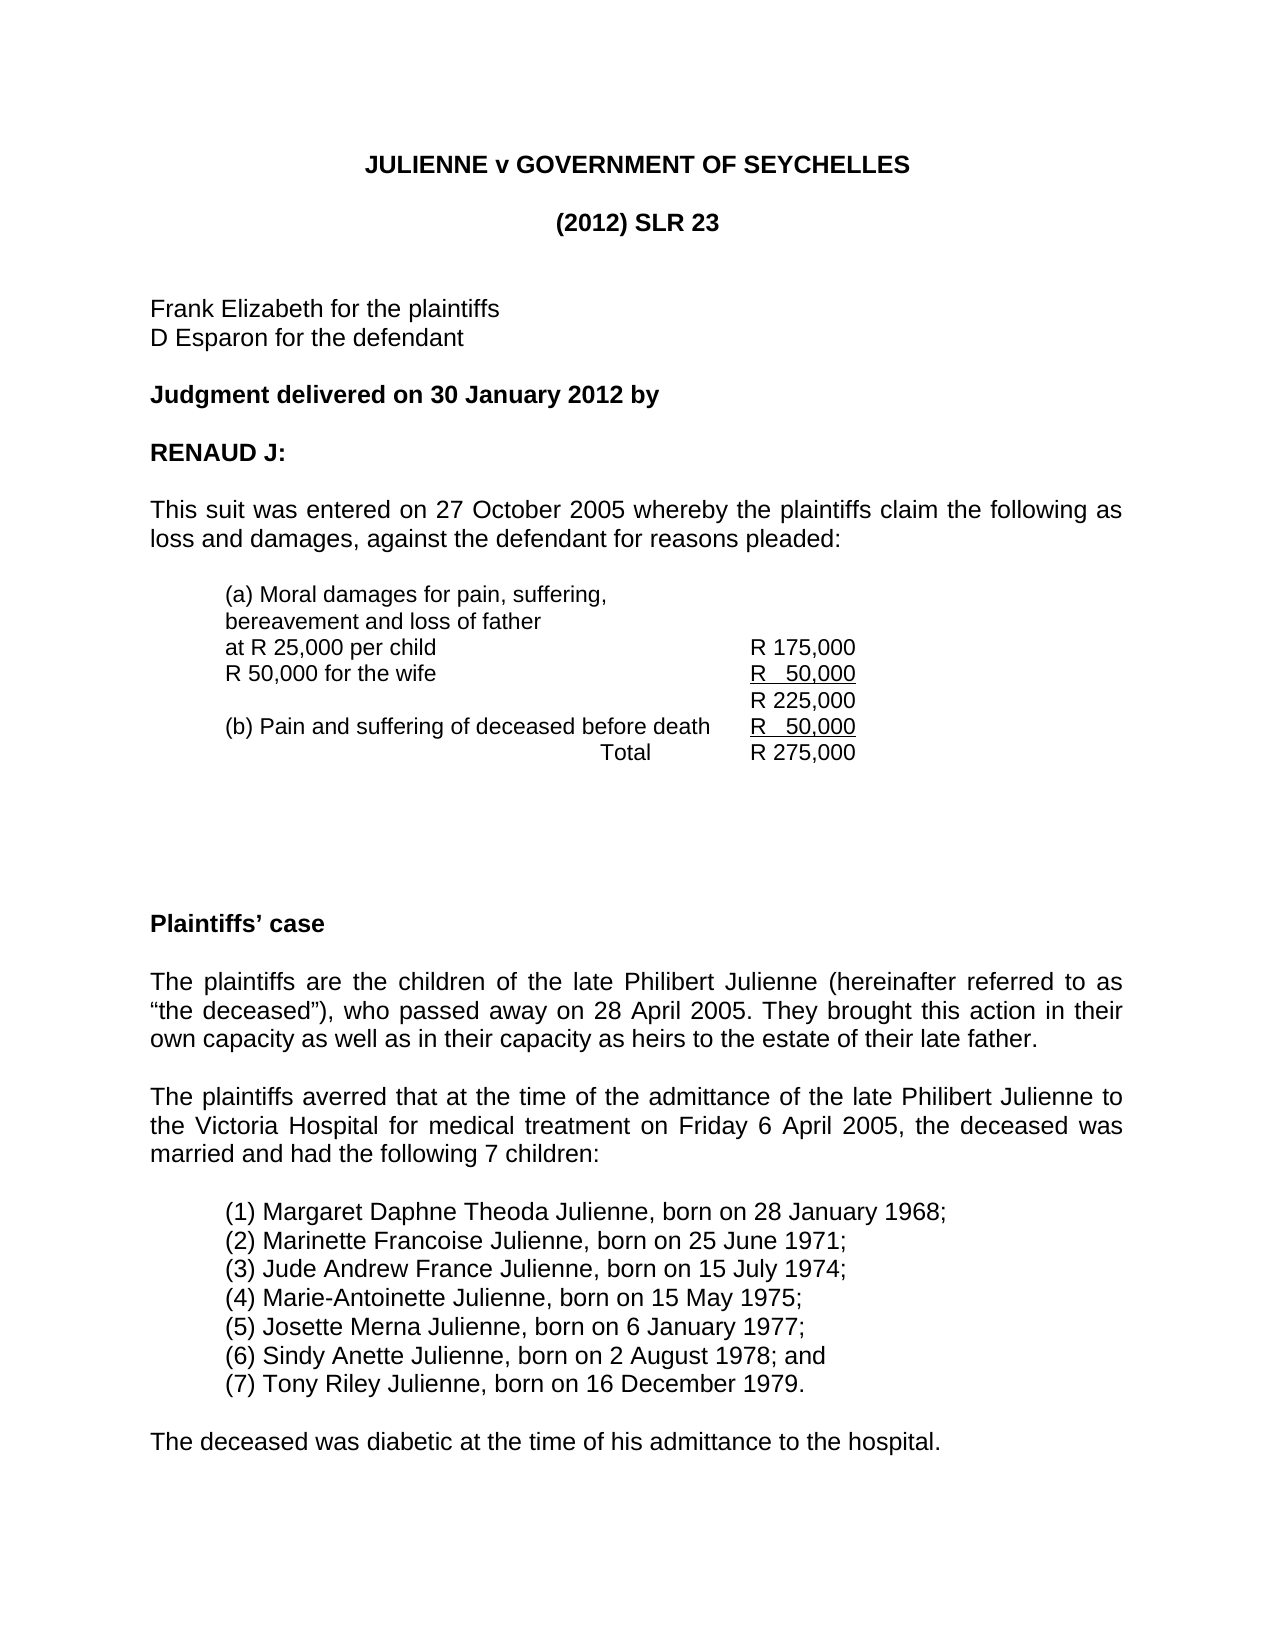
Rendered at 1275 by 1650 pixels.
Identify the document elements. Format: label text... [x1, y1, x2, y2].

text at R 25,000 per child R 175,000 [225, 634, 1125, 660]
text The plaintiffs averred that at the time of the admittance of the late Philibert Julienne to the Victoria Hospital for medical treatment on Friday 6 April 2005, the deceased was married and had the following 7 children: [150, 1082, 1125, 1168]
text (2012) SLR 23 [150, 207, 1125, 236]
text RENAUD J: [150, 437, 1125, 466]
text (4) Marie-Antoinette Julienne, born on 15 May 1975; [225, 1283, 1125, 1312]
text (7) Tony Riley Julienne, born on 16 December 1979. [225, 1369, 1125, 1398]
text Judgment delivered on 30 January 2012 by [150, 380, 1125, 409]
text JULIENNE v GOVERNMENT OF SEYCHELLES [150, 150, 1125, 179]
text (a) Moral damages for pain, suffering, [225, 581, 1125, 608]
text Frank Elizabeth for the plaintiffs [150, 294, 1125, 322]
text (2) Marinette Francoise Julienne, born on 25 June 1971; [225, 1226, 1125, 1254]
text (1) Margaret Daphne Theoda Julienne, born on 28 January 1968; [225, 1197, 1125, 1226]
text R 225,000 [675, 687, 1125, 713]
text D Esparon for the defendant [150, 322, 1125, 351]
text The plaintiffs are the children of the late Philibert Julienne (hereinafter referred to as “the deceased”), who passed away on 28 April 2005. They brought this action in their own capacity as well as in their capacity as heirs to the estate of their late father. [150, 967, 1125, 1053]
text (3) Jude Andrew France Julienne, born on 15 July 1974; [225, 1254, 1125, 1283]
text This suit was entered on 27 October 2005 whereby the plaintiffs claim the following as loss and damages, against the defendant for reasons pleaded: [150, 495, 1125, 552]
text (5) Josette Merna Julienne, born on 6 January 1977; [225, 1312, 1125, 1341]
text bereavement and loss of father [225, 608, 1125, 634]
text Plaintiffs’ case [150, 909, 1125, 938]
text The deceased was diabetic at the time of his admittance to the hospital. [150, 1427, 1125, 1456]
text (b) Pain and suffering of deceased before death R 50,000 [225, 713, 1125, 739]
text (6) Sindy Anette Julienne, born on 2 August 1978; and [225, 1341, 1125, 1369]
text R 50,000 for the wife R 50,000 [225, 660, 1125, 687]
text Total R 275,000 [525, 739, 1125, 766]
